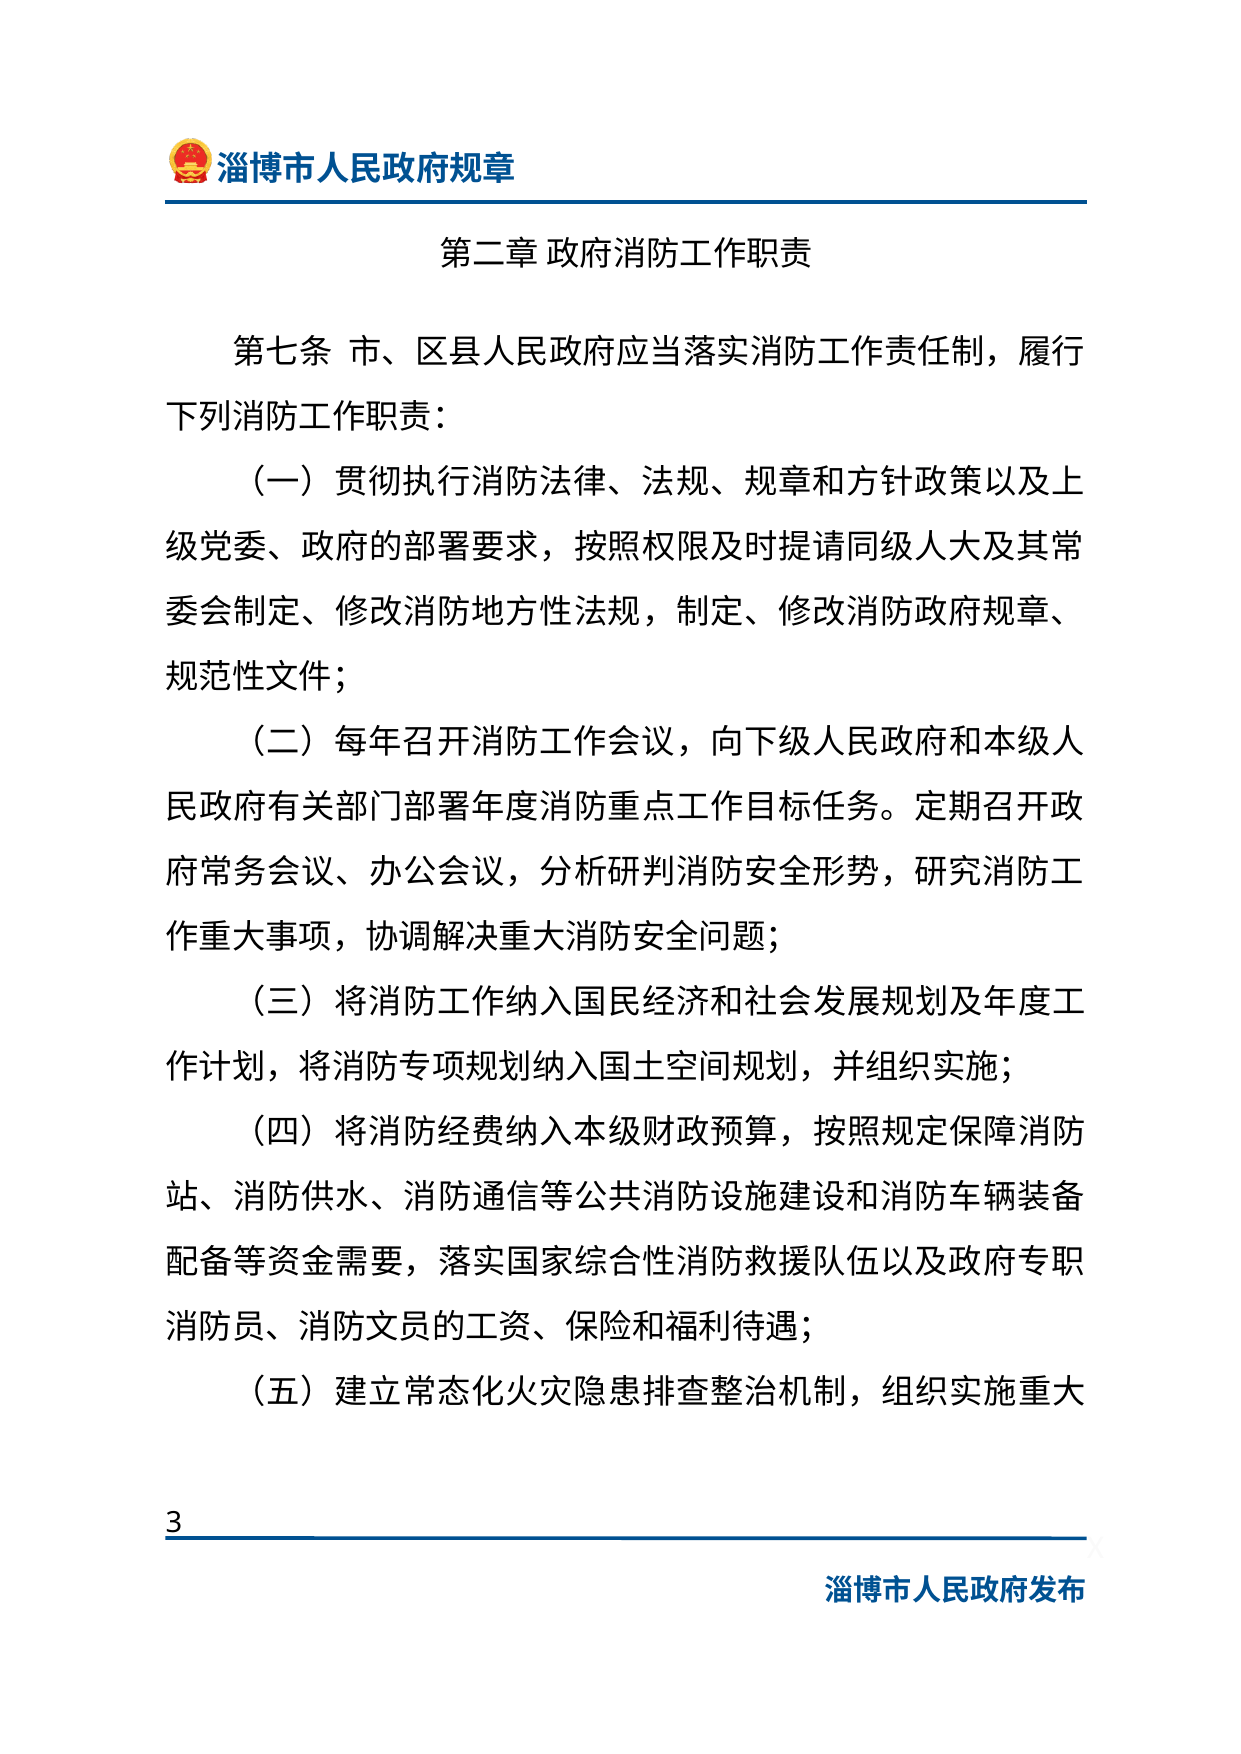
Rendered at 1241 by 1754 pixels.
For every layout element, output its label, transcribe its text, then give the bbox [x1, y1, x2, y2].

text （二）每年召开消防工作会议，向下级人民政府和本级人民政府有关部门部署年度消防重点工作目标任务。定期召开政府常务会议、办公会议，分析研判消防安全形势，研究消防工作重大事项，协调解决重大消防安全问题； [165, 706, 1087, 966]
text （五）建立常态化火灾隐患排查整治机制，组织实施重大火灾隐患和区域性火灾隐患整治工作，落实重大火灾隐患挂牌督办制度； [165, 1356, 1087, 1421]
picture [165, 136, 216, 187]
text （三）将消防工作纳入国民经济和社会发展规划及年度工作计划，将消防专项规划纳入国土空间规划，并组织实施； [165, 966, 1087, 1096]
text （一）贯彻执行消防法律、法规、规章和方针政策以及上级党委、政府的部署要求，按照权限及时提请同级人大及其常委会制定、修改消防地方性法规，制定、修改消防政府规章、规范性文件； [165, 446, 1087, 706]
text （四）将消防经费纳入本级财政预算，按照规定保障消防站、消防供水、消防通信等公共消防设施建设和消防车辆装备配备等资金需要，落实国家综合性消防救援队伍以及政府专职消防员、消防文员的工资、保险和福利待遇； [165, 1096, 1087, 1356]
text 第二章 政府消防工作职责 [165, 219, 1087, 284]
text 第七条 市、区县人民政府应当落实消防工作责任制，履行下列消防工作职责： [165, 316, 1087, 446]
